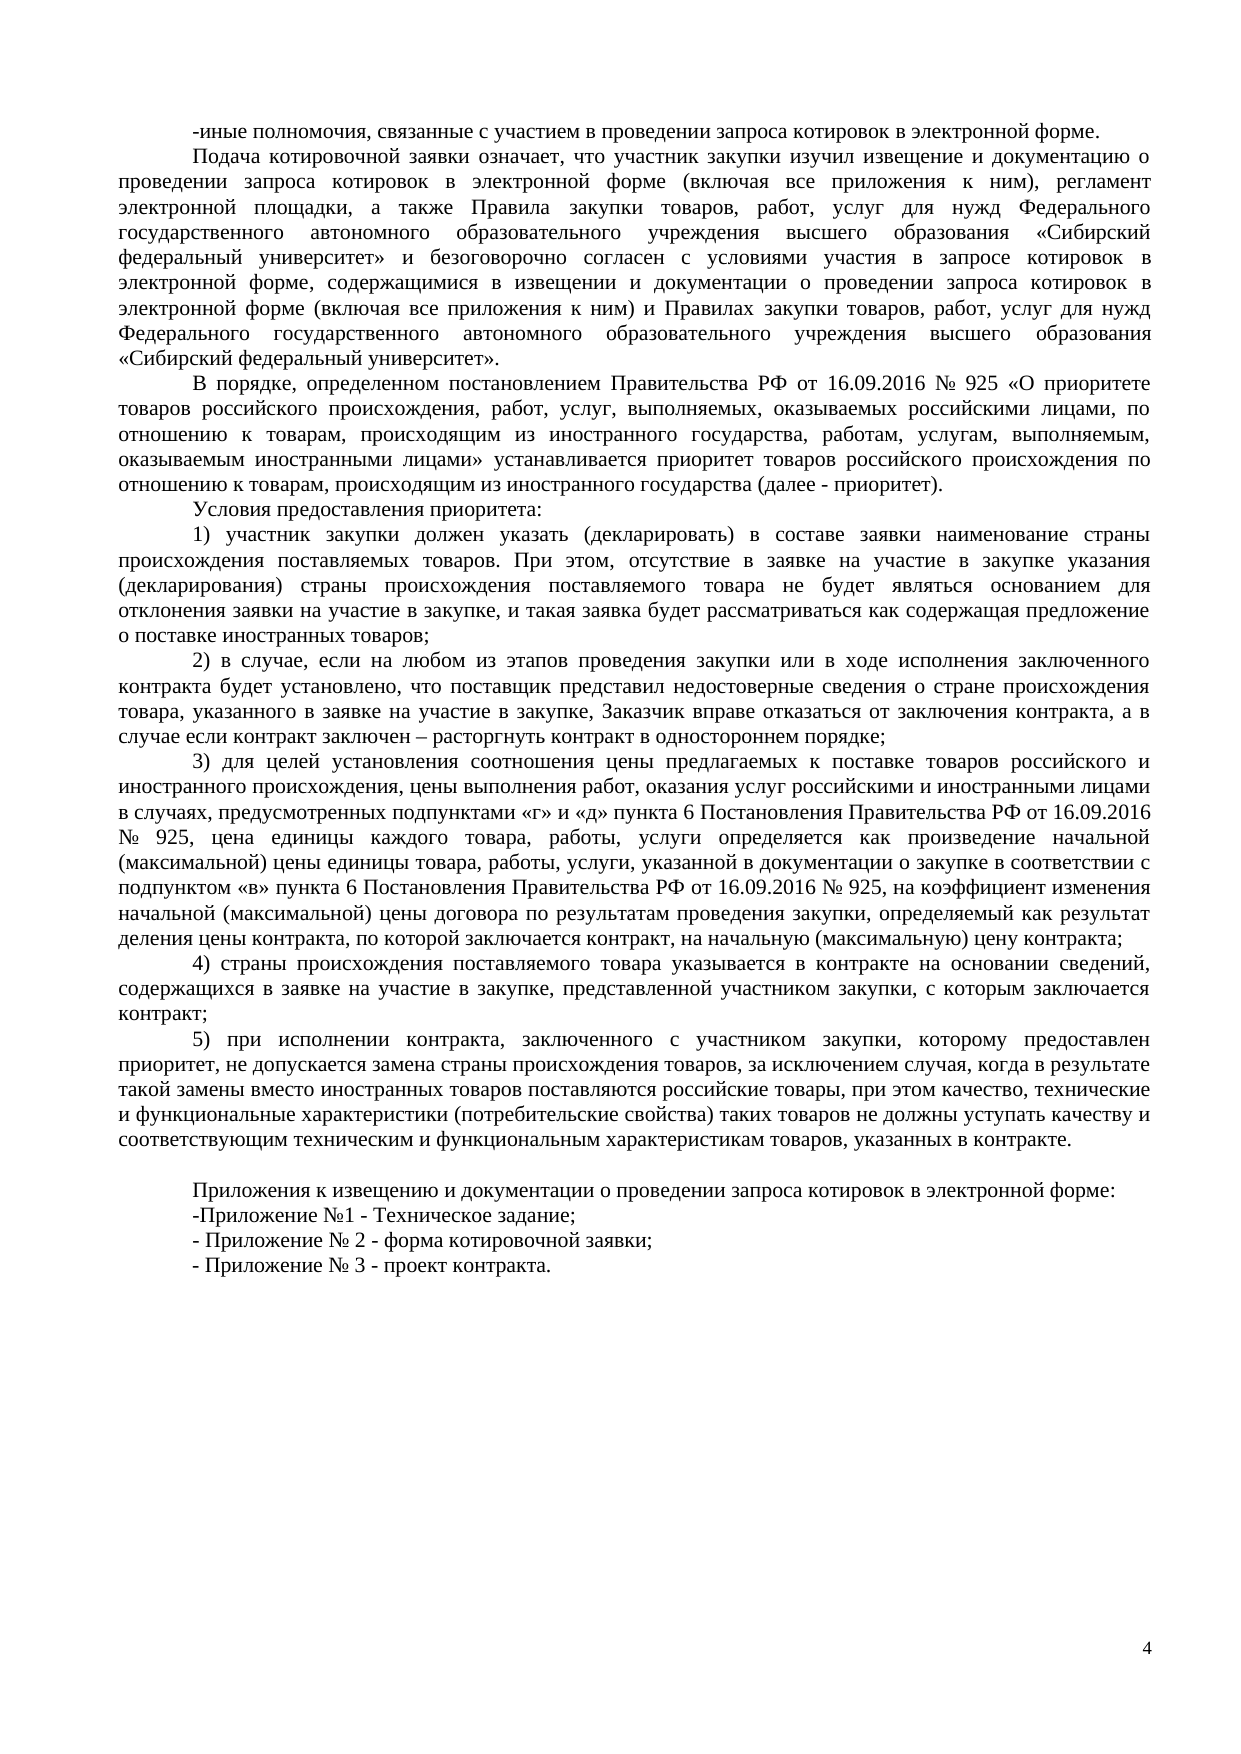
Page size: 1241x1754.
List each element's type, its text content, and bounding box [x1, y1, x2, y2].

text В порядке, определенном постановлением Правительства РФ от 16.09.2016 № 925 «О приоритете товаров российского происхождения, работ, услуг, выполняемых, оказываемых российскими лицами, по отношению к товарам, происходящим из иностранного государства, работам, услугам, выполняемым, оказываемым иностранными лицами» устанавливается приоритет товаров российского происхождения по отношению к товарам, происходящим из иностранного государства (далее - приоритет). [118, 370, 1152, 496]
text 2) в случае, если на любом из этапов проведения закупки или в ходе исполнения заключенного контракта будет установлено, что поставщик представил недостоверные сведения о стране происхождения товара, указанного в заявке на участие в закупке, Заказчик вправе отказаться от заключения контракта, а в случае если контракт заключен – расторгнуть контракт в одностороннем порядке; [118, 647, 1152, 748]
text Приложения к извещению и документации о проведении запроса котировок в электронной форме: [118, 1177, 1152, 1202]
text -Приложение №1 - Техническое задание; [118, 1202, 1152, 1227]
text - Приложение № 2 - форма котировочной заявки; [118, 1227, 1152, 1252]
text -иные полномочия, связанные с участием в проведении запроса котировок в электронной форме. [118, 118, 1152, 143]
text Условия предоставления приоритета: [118, 496, 1152, 521]
text 5) при исполнении контракта, заключенного с участником закупки, которому предоставлен приоритет, не допускается замена страны происхождения товаров, за исключением случая, когда в результате такой замены вместо иностранных товаров поставляются российские товары, при этом качество, технические и функциональные характеристики (потребительские свойства) таких товаров не должны уступать качеству и соответствующим техническим и функциональным характеристикам товаров, указанных в контракте. [118, 1026, 1152, 1152]
text - Приложение № 3 - проект контракта. [118, 1252, 1152, 1278]
text Подача котировочной заявки означает, что участник закупки изучил извещение и документацию о проведении запроса котировок в электронной форме (включая все приложения к ним), регламент электронной площадки, а также Правила закупки товаров, работ, услуг для нужд Федерального государственного автономного образовательного учреждения высшего образования «Сибирский федеральный университет» и безоговорочно согласен с условиями участия в запросе котировок в электронной форме, содержащимися в извещении и документации о проведении запроса котировок в электронной форме (включая все приложения к ним) и Правилах закупки товаров, работ, услуг для нужд Федерального государственного автономного образовательного учреждения высшего образования «Сибирский федеральный университет». [118, 143, 1152, 370]
text 1) участник закупки должен указать (декларировать) в составе заявки наименование страны происхождения поставляемых товаров. При этом, отсутствие в заявке на участие в закупке указания (декларирования) страны происхождения поставляемого товара не будет являться основанием для отклонения заявки на участие в закупке, и такая заявка будет рассматриваться как содержащая предложение о поставке иностранных товаров; [118, 521, 1152, 647]
text 4) страны происхождения поставляемого товара указывается в контракте на основании сведений, содержащихся в заявке на участие в закупке, представленной участником закупки, с которым заключается контракт; [118, 950, 1152, 1026]
text 3) для целей установления соотношения цены предлагаемых к поставке товаров российского и иностранного происхождения, цены выполнения работ, оказания услуг российскими и иностранными лицами в случаях, предусмотренных подпунктами «г» и «д» пункта 6 Постановления Правительства РФ от 16.09.2016 № 925, цена единицы каждого товара, работы, услуги определяется как произведение начальной (максимальной) цены единицы товара, работы, услуги, указанной в документации о закупке в соответствии с подпунктом «в» пункта 6 Постановления Правительства РФ от 16.09.2016 № 925, на коэффициент изменения начальной (максимальной) цены договора по результатам проведения закупки, определяемый как результат деления цены контракта, по которой заключается контракт, на начальную (максимальную) цену контракта; [118, 748, 1152, 950]
